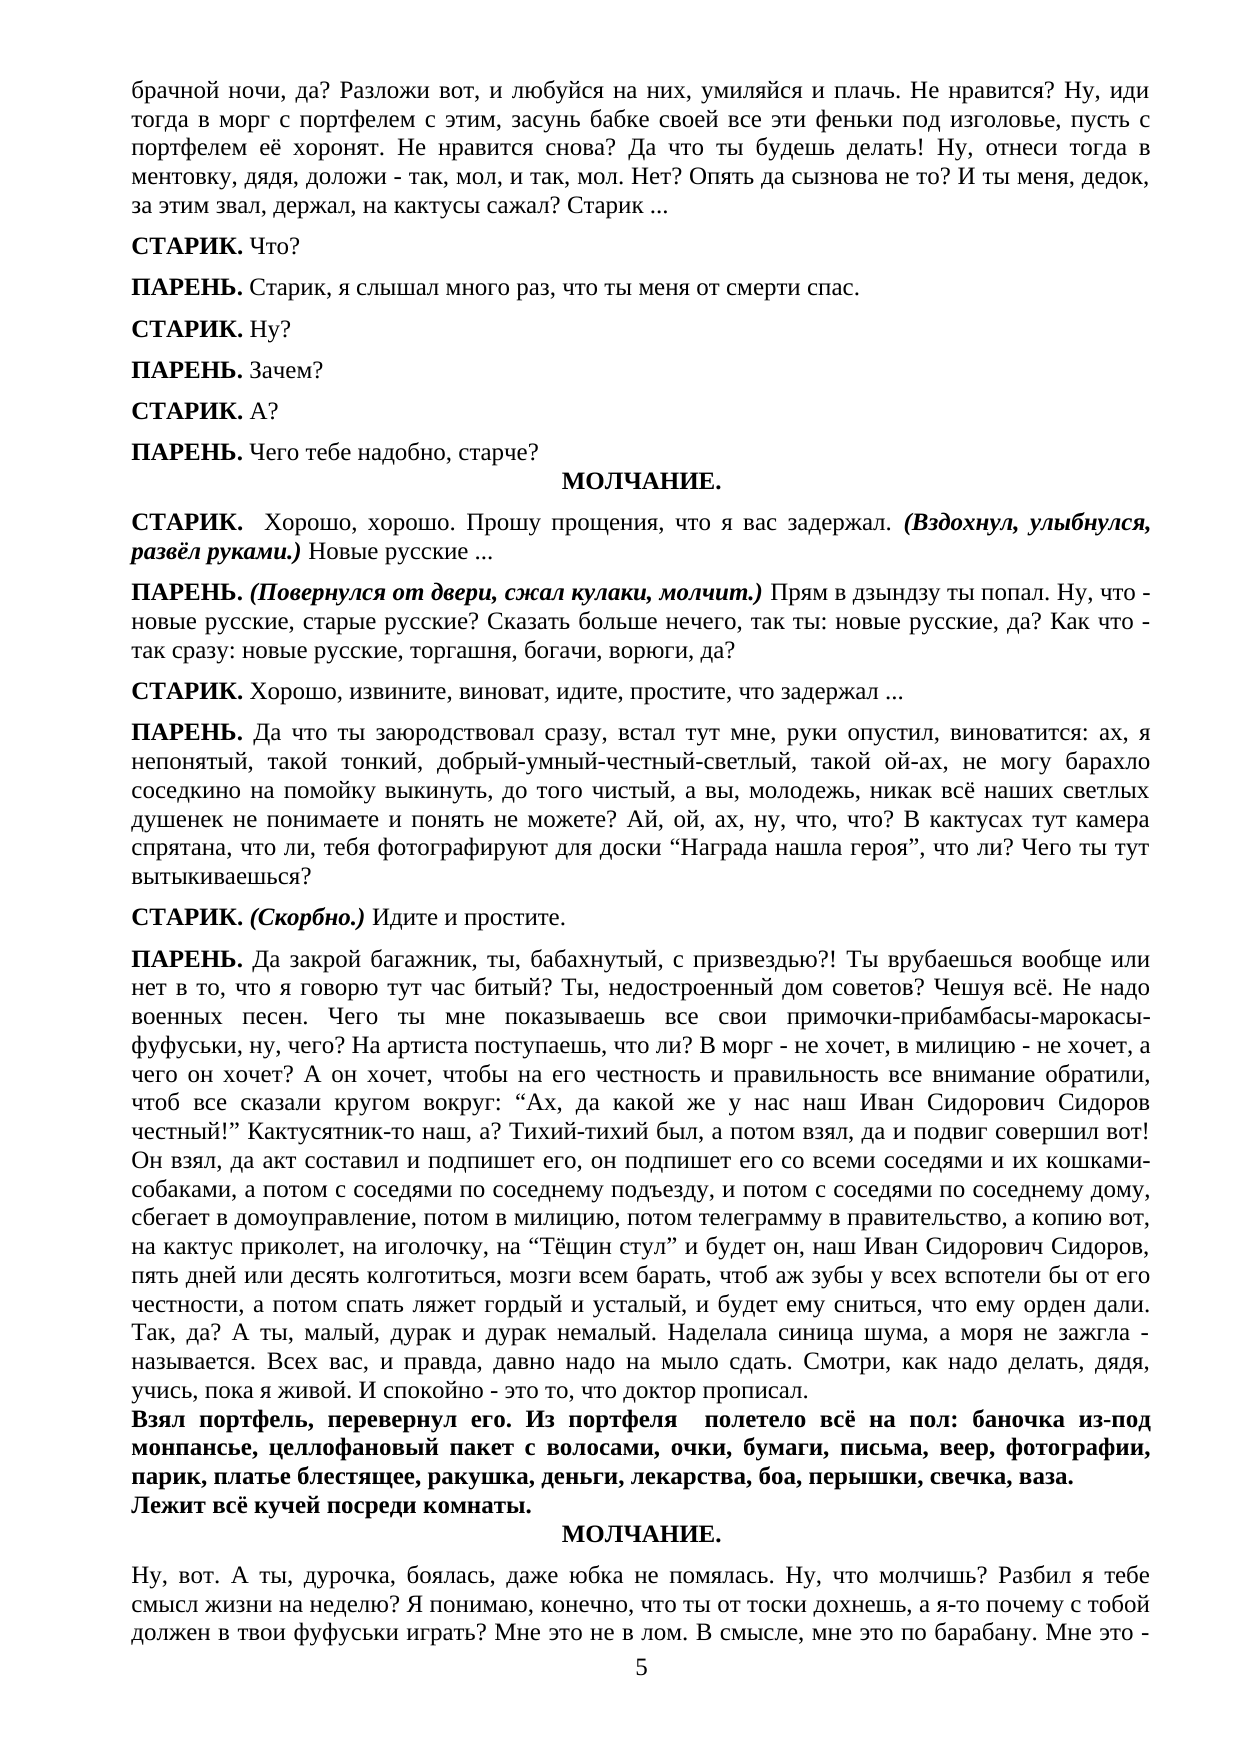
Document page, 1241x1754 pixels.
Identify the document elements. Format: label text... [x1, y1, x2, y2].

text Взял портфель, перевернул его. Из портфеля полетело всё на пол: баночка из-под монпансье, целлофановый пакет с волосами, очки, бумаги, письма, веер, фотографии, парик, платье блестящее, ракушка, деньги, лекарства, боа, перышки, свечка, ваза. [131, 1404, 1152, 1490]
text Лежит всё кучей посреди комнаты. [131, 1490, 1152, 1519]
text СТАРИК. Что? [131, 231, 1152, 260]
text ПАРЕНЬ. Да что ты заюродствовал сразу, встал тут мне, руки опустил, виноватится: ах, я непонятый, такой тонкий, добрый-умный-честный-светлый, такой ой-ах, не могу барахло соседкино на помойку выкинуть, до того чистый, а вы, молодежь, никак всё наших светлых душенек не понимаете и понять не можете? Ай, ой, ах, ну, что, что? В кактусах тут камера спрятана, что ли, тебя фотографируют для доски “Награда нашла героя”, что ли? Чего ты тут вытыкиваешься? [131, 717, 1152, 890]
text ПАРЕНЬ. Да закрой багажник, ты, бабахнутый, с призвездью?! Ты врубаешься вообще или нет в то, что я говорю тут час битый? Ты, недостроенный дом советов? Чешуя всё. Не надо военных песен. Чего ты мне показываешь все свои примочки-прибамбасы-марокасы-фуфуськи, ну, чего? На артиста поступаешь, что ли? В морг - не хочет, в милицию - не хочет, а чего он хочет? А он хочет, чтобы на его честность и правильность все внимание обратили, чтоб все сказали кругом вокруг: “Ах, да какой же у нас наш Иван Сидорович Сидоров честный!” Кактусятник-то наш, а? Тихий-тихий был, а потом взял, да и подвиг совершил вот! Он взял, да акт составил и подпишет его, он подпишет его со всеми соседями и их кошками-собаками, а потом с соседями по соседнему подъезду, и потом с соседями по соседнему дому, сбегает в домоуправление, потом в милицию, потом телеграмму в правительство, а копию вот, на кактус приколет, на иголочку, на “Тёщин стул” и будет он, наш Иван Сидорович Сидоров, пять дней или десять колготиться, мозги всем барать, чтоб аж зубы у всех вспотели бы от его честности, а потом спать ляжет гордый и усталый, и будет ему сниться, что ему орден дали. Так, да? А ты, малый, дурак и дурак немалый. Наделала синица шума, а моря не зажгла - называется. Всех вас, и правда, давно надо на мыло сдать. Смотри, как надо делать, дядя, учись, пока я живой. И спокойно - это то, что доктор прописал. [131, 944, 1152, 1404]
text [131, 75, 1152, 219]
text СТАРИК. Хорошо, извините, виноват, идите, простите, что задержал ... [131, 676, 1152, 705]
text ПАРЕНЬ. Зачем? [131, 355, 1152, 384]
text ПАРЕНЬ. Чего тебе надобно, старче? [131, 437, 1152, 466]
text ПАРЕНЬ. Старик, я слышал много раз, что ты меня от смерти спас. [131, 272, 1152, 301]
text СТАРИК. А? [131, 396, 1152, 425]
text СТАРИК. Ну? [131, 314, 1152, 342]
text СТАРИК. Хорошо, хорошо. Прошу прощения, что я вас задержал. (Вздохнул, улыбнулся, развёл руками.) Новые русские ... [131, 507, 1152, 565]
text СТАРИК. (Скорбно.) Идите и простите. [131, 902, 1152, 931]
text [131, 1560, 1152, 1646]
text ПАРЕНЬ. (Повернулся от двери, сжал кулаки, молчит.) Прям в дзындзу ты попал. Ну, что - новые русские, старые русские? Сказать больше нечего, так ты: новые русские, да? Как что - так сразу: новые русские, торгашня, богачи, ворюги, да? [131, 577, 1152, 664]
text МОЛЧАНИЕ. [131, 466, 1152, 495]
text МОЛЧАНИЕ. [131, 1519, 1152, 1547]
